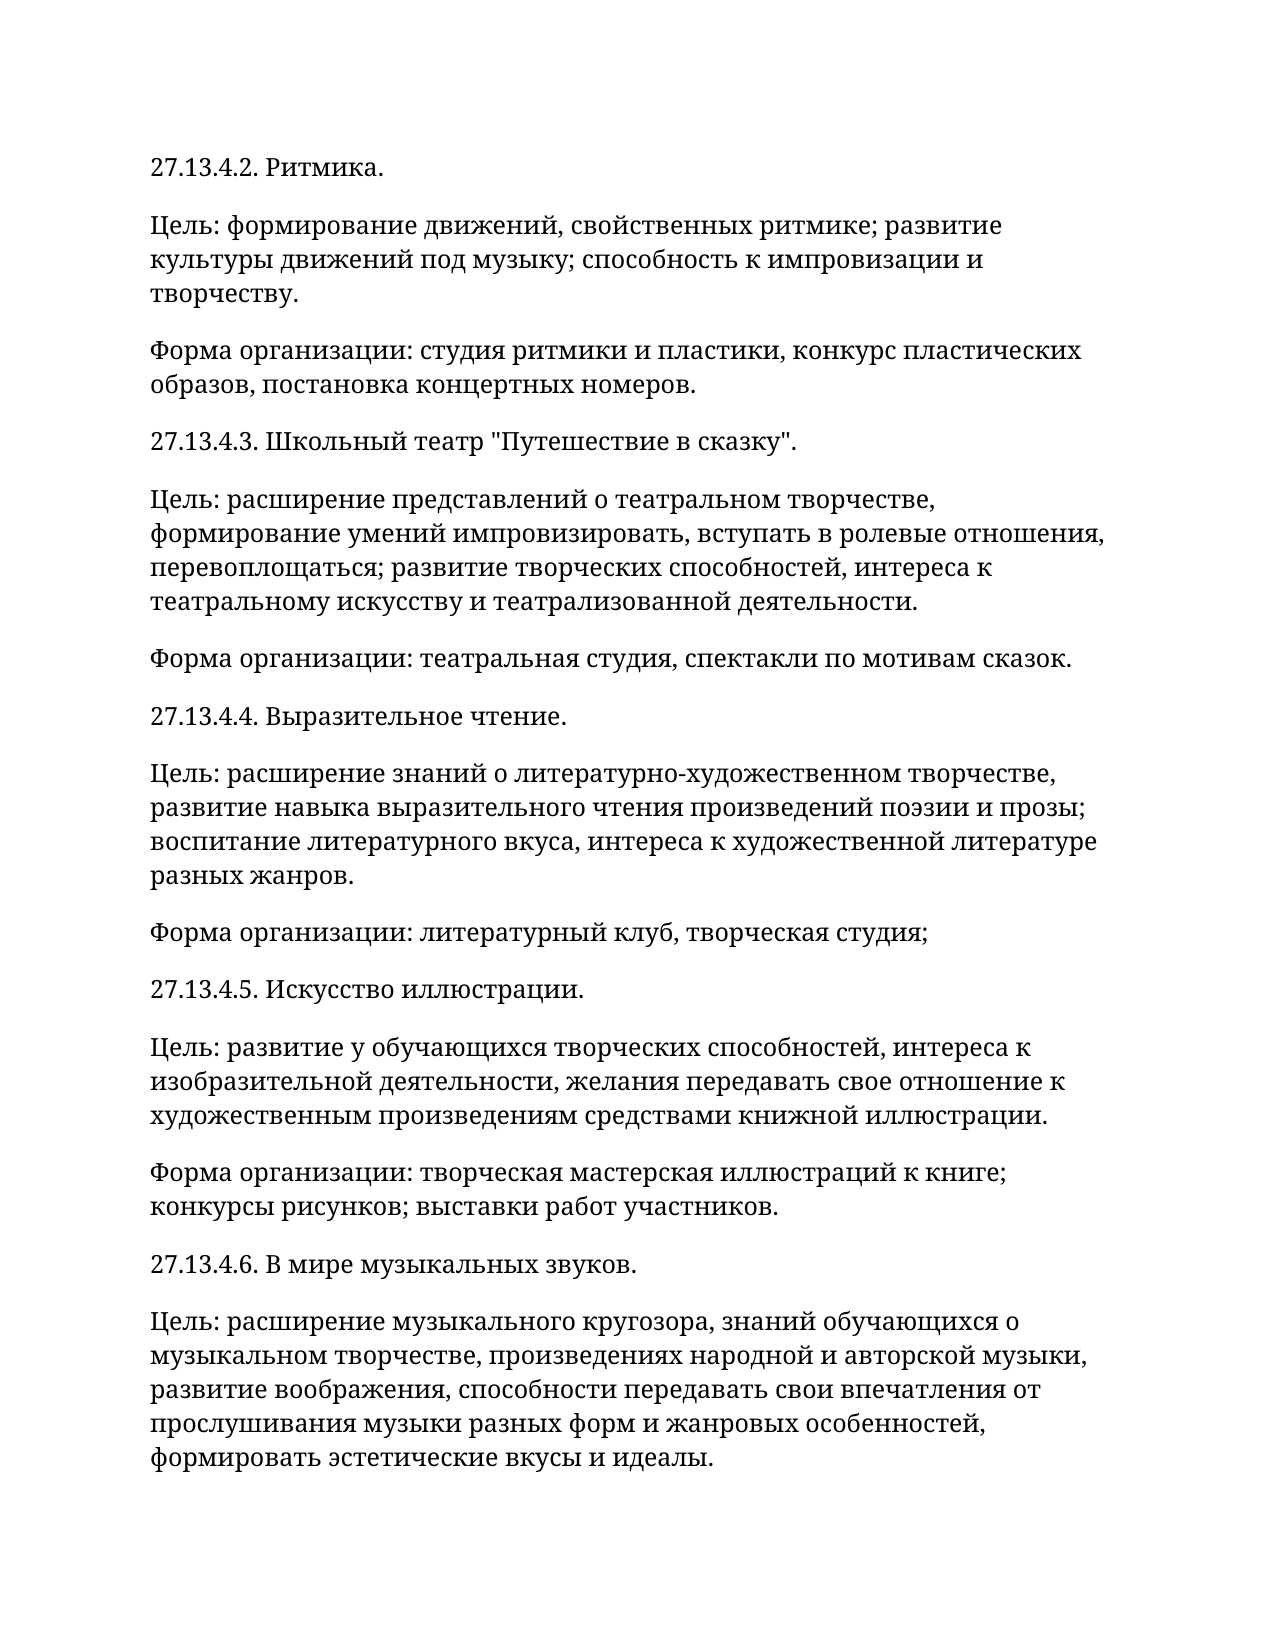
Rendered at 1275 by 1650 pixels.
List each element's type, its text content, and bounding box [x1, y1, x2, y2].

text 27.13.4.4. Выразительное чтение. [150, 698, 1125, 732]
text 27.13.4.5. Искусство иллюстрации. [150, 972, 1125, 1006]
text Форма организации: творческая мастерская иллюстраций к книге; конкурсы рисунков; выставки работ участников. [150, 1155, 1125, 1223]
text 27.13.4.6. В мире музыкальных звуков. [150, 1246, 1125, 1280]
text Цель: расширение представлений о театральном творчестве, формирование умений импровизировать, вступать в ролевые отношения, перевоплощаться; развитие творческих способностей, интереса к театральному искусству и театрализованной деятельности. [150, 481, 1125, 618]
text Цель: формирование движений, свойственных ритмике; развитие культуры движений под музыку; способность к импровизации и творчеству. [150, 207, 1125, 309]
text Форма организации: театральная студия, спектакли по мотивам сказок. [150, 641, 1125, 675]
text Форма организации: студия ритмики и пластики, конкурс пластических образов, постановка концертных номеров. [150, 333, 1125, 401]
text Цель: развитие у обучающихся творческих способностей, интереса к изобразительной деятельности, желания передавать свое отношение к художественным произведениям средствами книжной иллюстрации. [150, 1029, 1125, 1132]
text Цель: расширение музыкального кругозора, знаний обучающихся о музыкальном творчестве, произведениях народной и авторской музыки, развитие воображения, способности передавать свои впечатления от прослушивания музыки разных форм и жанровых особенностей, формировать эстетические вкусы и идеалы. [150, 1303, 1125, 1474]
text 27.13.4.3. Школьный театр "Путешествие в сказку". [150, 424, 1125, 458]
text Форма организации: литературный клуб, творческая студия; [150, 915, 1125, 949]
text Цель: расширение знаний о литературно-художественном творчестве, развитие навыка выразительного чтения произведений поэзии и прозы; воспитание литературного вкуса, интереса к художественной литературе разных жанров. [150, 755, 1125, 892]
text 27.13.4.2. Ритмика. [150, 150, 1125, 184]
